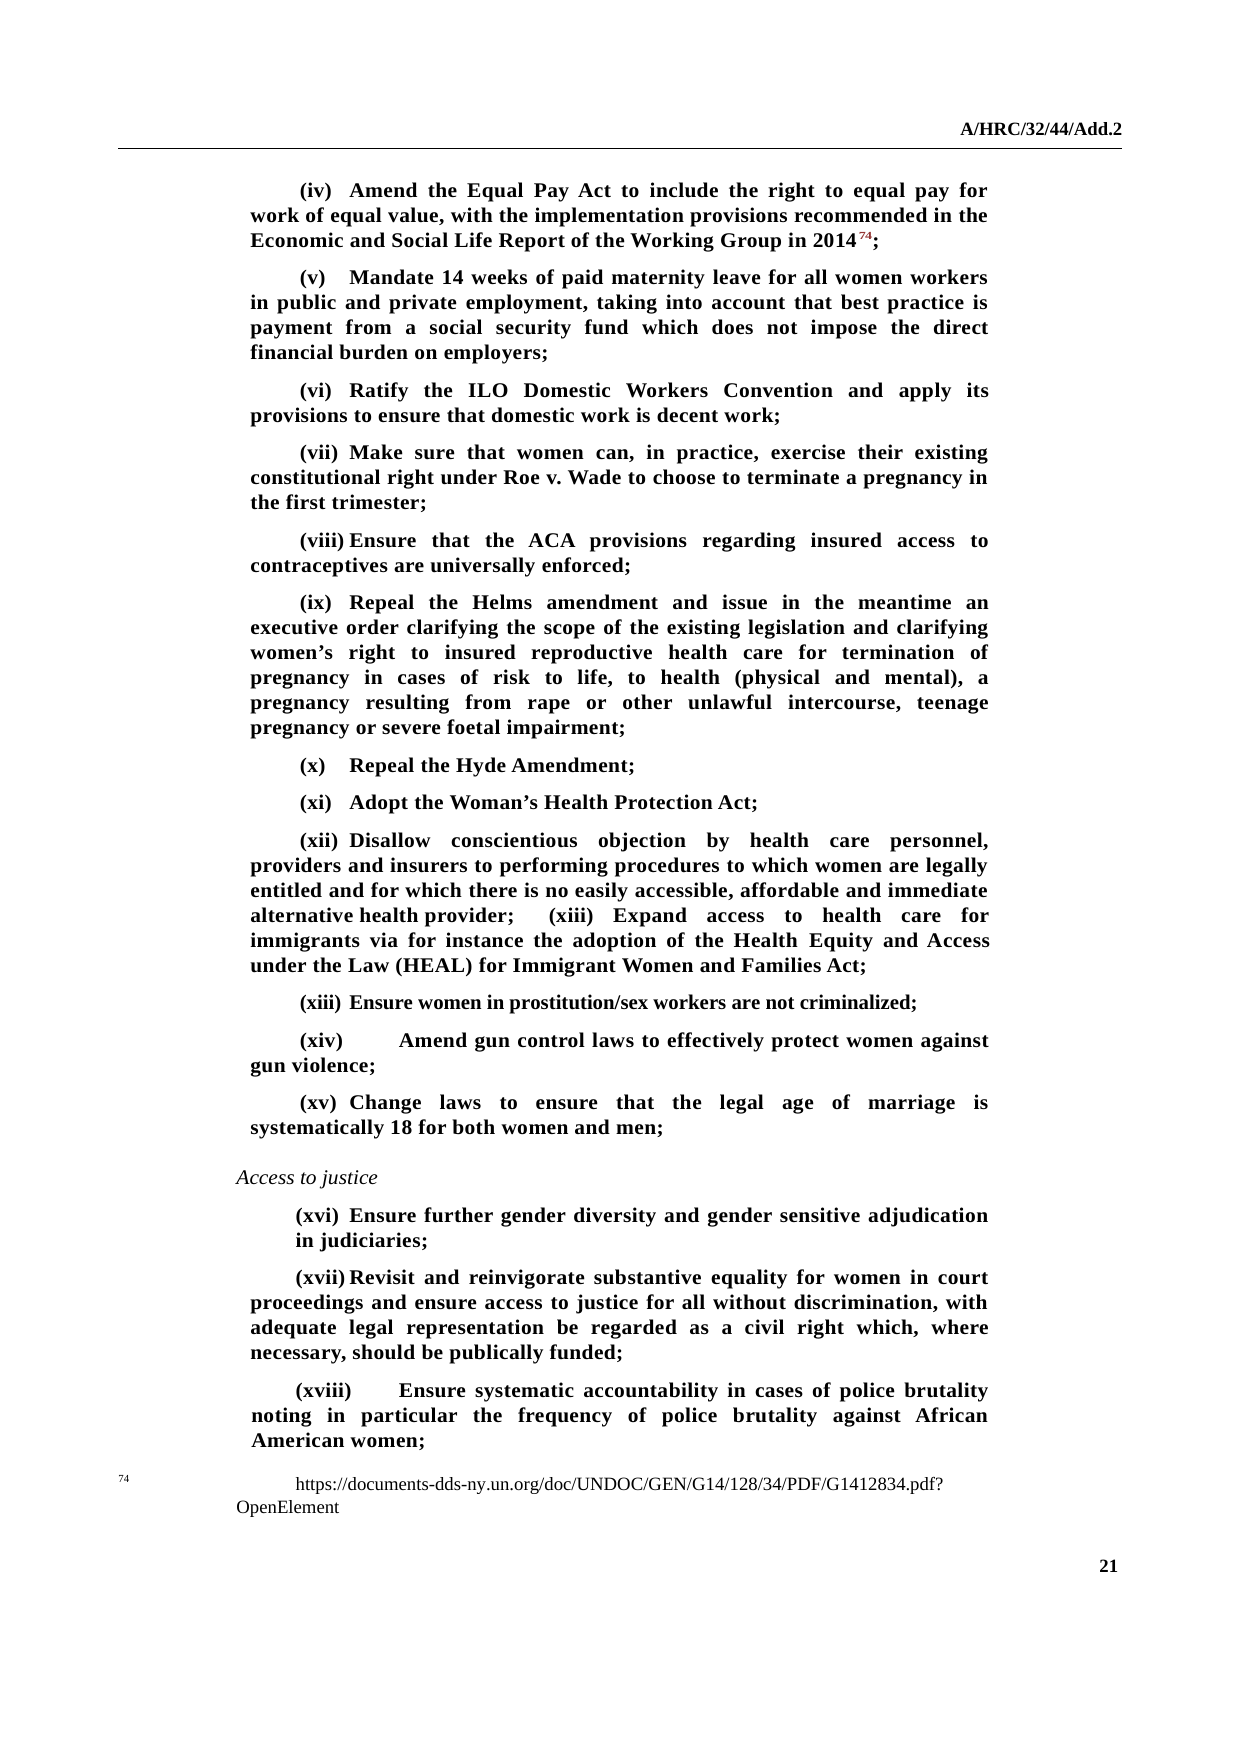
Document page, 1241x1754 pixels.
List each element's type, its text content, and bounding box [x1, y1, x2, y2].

text (xviii) Ensure systematic accountability in cases of police brutality noting in particular the frequency of police brutality against African American women; [251, 1377, 990, 1452]
text (xiv) Amend gun control laws to effectively protect women against gun violence; [250, 1027, 990, 1077]
text (vi) Ratify the ILO Domestic Workers Convention and apply its provisions to ensure that domestic work is decent work; [250, 377, 990, 427]
text (vii) Make sure that women can, in practice, exercise their existing constitutional right under Roe v. Wade to choose to terminate a pregnancy in the first trimester; [250, 440, 990, 515]
text (xvi) Ensure further gender diversity and gender sensitive adjudication in judiciaries; [295, 1202, 990, 1252]
text (v) Mandate 14 weeks of paid maternity leave for all women workers in public and private employment, taking into account that best practice is payment from a social security fund which does not impose the direct financial burden on employers; [250, 265, 990, 365]
text (xiii) Ensure women in prostitution/sex workers are not criminalized; [250, 990, 990, 1015]
text (xi) Adopt the Woman’s Health Protection Act; [250, 790, 990, 815]
text (xv) Change laws to ensure that the legal age of marriage is systematically 18 for both women and men; [250, 1090, 990, 1140]
text (xii) Disallow conscientious objection by health care personnel, providers and insurers to performing procedures to which women are legally entitled and for which there is no easily accessible, affordable and immediate alternative health provider; (xiii) Expand access to health care for immigrants via for instance the adoption of the Health Equity and Access under the Law (HEAL) for Immigrant Women and Families Act; [250, 827, 990, 977]
text (xvii) Revisit and reinvigorate substantive equality for women in court proceedings and ensure access to justice for all without discrimination, with adequate legal representation be regarded as a civil right which, where necessary, should be publically funded; [250, 1265, 990, 1365]
text (x) Repeal the Hyde Amendment; [250, 752, 990, 777]
text (viii) Ensure that the ACA provisions regarding insured access to contraceptives are universally enforced; [250, 527, 990, 577]
text Access to justice [118, 1165, 1004, 1190]
text (iv) Amend the Equal Pay Act to include the right to equal pay for work of equal value, with the implementation provisions recommended in the Economic and Social Life Report of the Working Group in 2014; [250, 177, 990, 252]
text (ix) Repeal the Helms amendment and issue in the meantime an executive order clarifying the scope of the existing legislation and clarifying women’s right to insured reproductive health care for termination of pregnancy in cases of risk to life, to health (physical and mental), a pregnancy resulting from rape or other unlawful intercourse, teenage pregnancy or severe foetal impairment; [250, 590, 990, 740]
